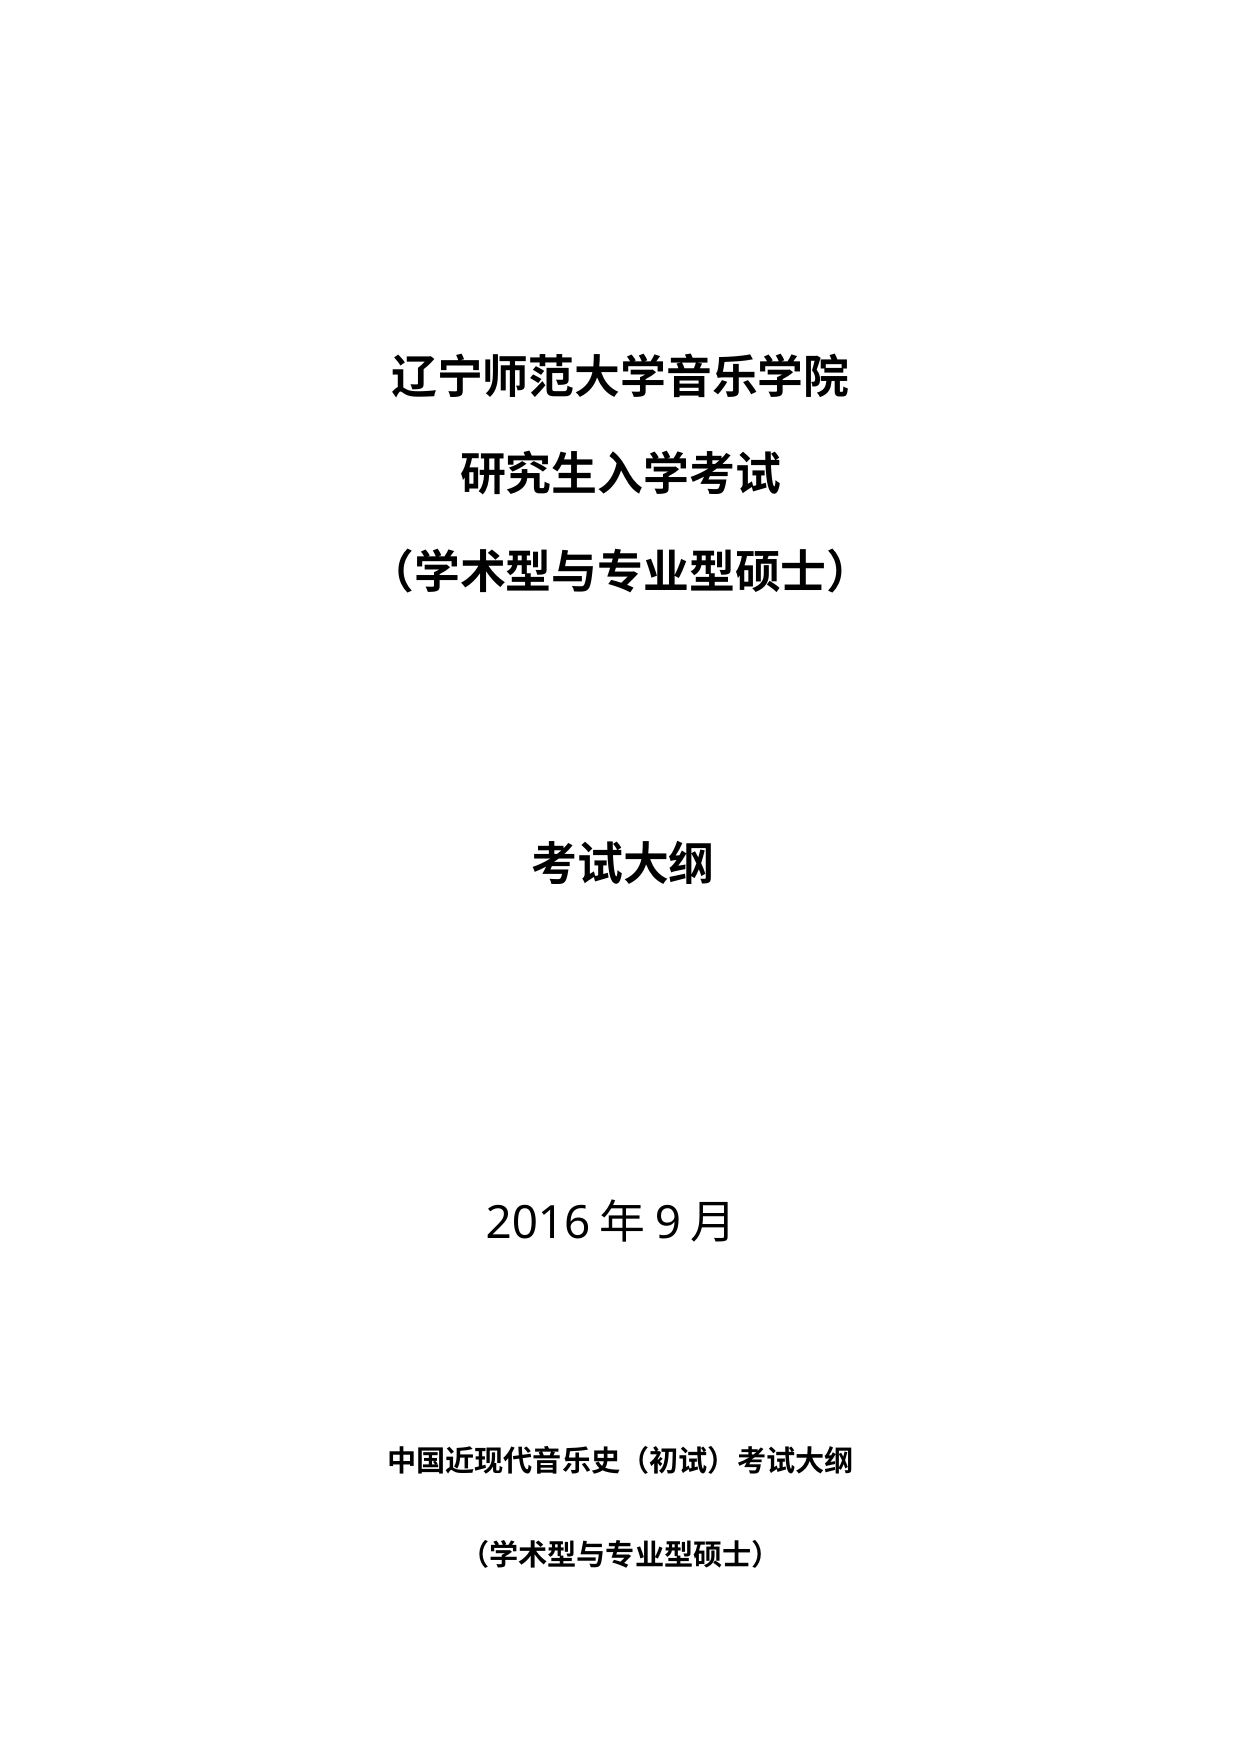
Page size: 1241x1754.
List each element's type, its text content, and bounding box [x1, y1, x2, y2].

text 辽宁师范大学音乐学院 [187, 324, 1053, 422]
text （学术型与专业型硕士） [187, 1520, 1053, 1585]
text 考试大纲 [187, 812, 1053, 909]
text （学术型与专业型硕士） [187, 519, 1053, 617]
text 2016年9月 [187, 1169, 1053, 1267]
text 研究生入学考试 [187, 422, 1053, 519]
text 中国近现代音乐史（初试）考试大纲 [187, 1426, 1053, 1491]
